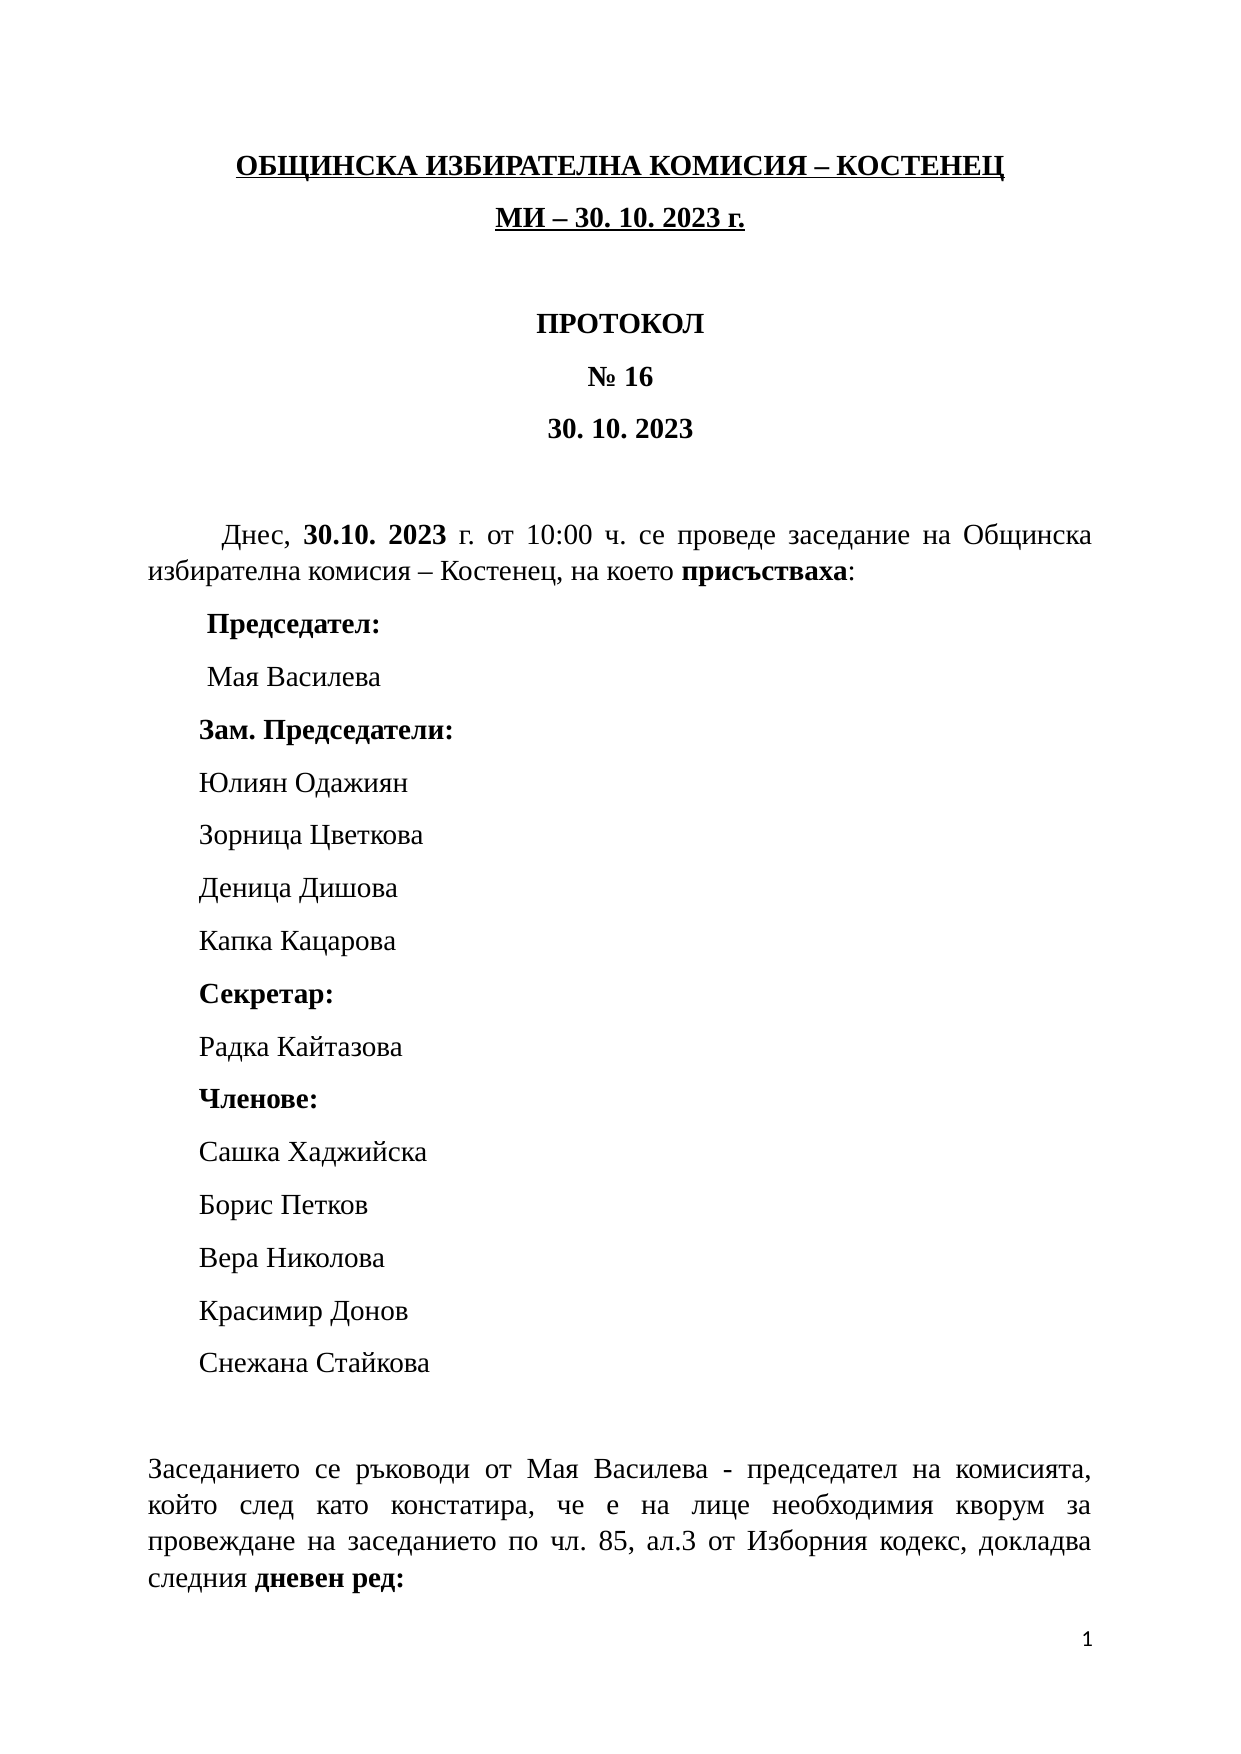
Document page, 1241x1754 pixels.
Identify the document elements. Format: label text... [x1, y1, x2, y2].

text Вера Николова [148, 1240, 1093, 1273]
text Мая Василева [148, 659, 1093, 693]
text Днес, 30.10. 2023 г. от 10:00 ч. се проведе заседание на Общинска избирателна комисия – Костенец, на което присъстваха: [148, 517, 1093, 587]
text ОБЩИНСКА ИЗБИРАТЕЛНА КОМИСИЯ – КОСТЕНЕЦ [148, 148, 1093, 181]
text Зорница Цветкова [148, 817, 1093, 851]
text Заседанието се ръководи от Мая Василева - председател на комисията, който след като констатира, че е на лице необходимия кворум за провеждане на заседанието по чл. 85, ал.3 от Изборния кодекс, докладва следния дневен ред: [148, 1451, 1093, 1593]
text Деница Дишова [148, 870, 1093, 904]
text Радка Кайтазова [148, 1029, 1093, 1062]
text Капка Кацарова [148, 923, 1093, 957]
text Председател: [148, 606, 1093, 640]
text Красимир Донов [148, 1293, 1093, 1326]
text Сашка Хаджийска [148, 1134, 1093, 1168]
text Борис Петков [148, 1187, 1093, 1221]
text Членове: [148, 1082, 1093, 1115]
text ПРОТОКОЛ [148, 306, 1093, 339]
text МИ – 30. 10. 2023 г. [148, 200, 1093, 234]
text Снежана Стайкова [148, 1346, 1093, 1379]
text № 16 [148, 359, 1093, 392]
text Секретар: [148, 976, 1093, 1009]
text Юлиян Одажиян [148, 765, 1093, 798]
text Зам. Председатели: [148, 712, 1093, 745]
text 30. 10. 2023 [148, 412, 1093, 445]
